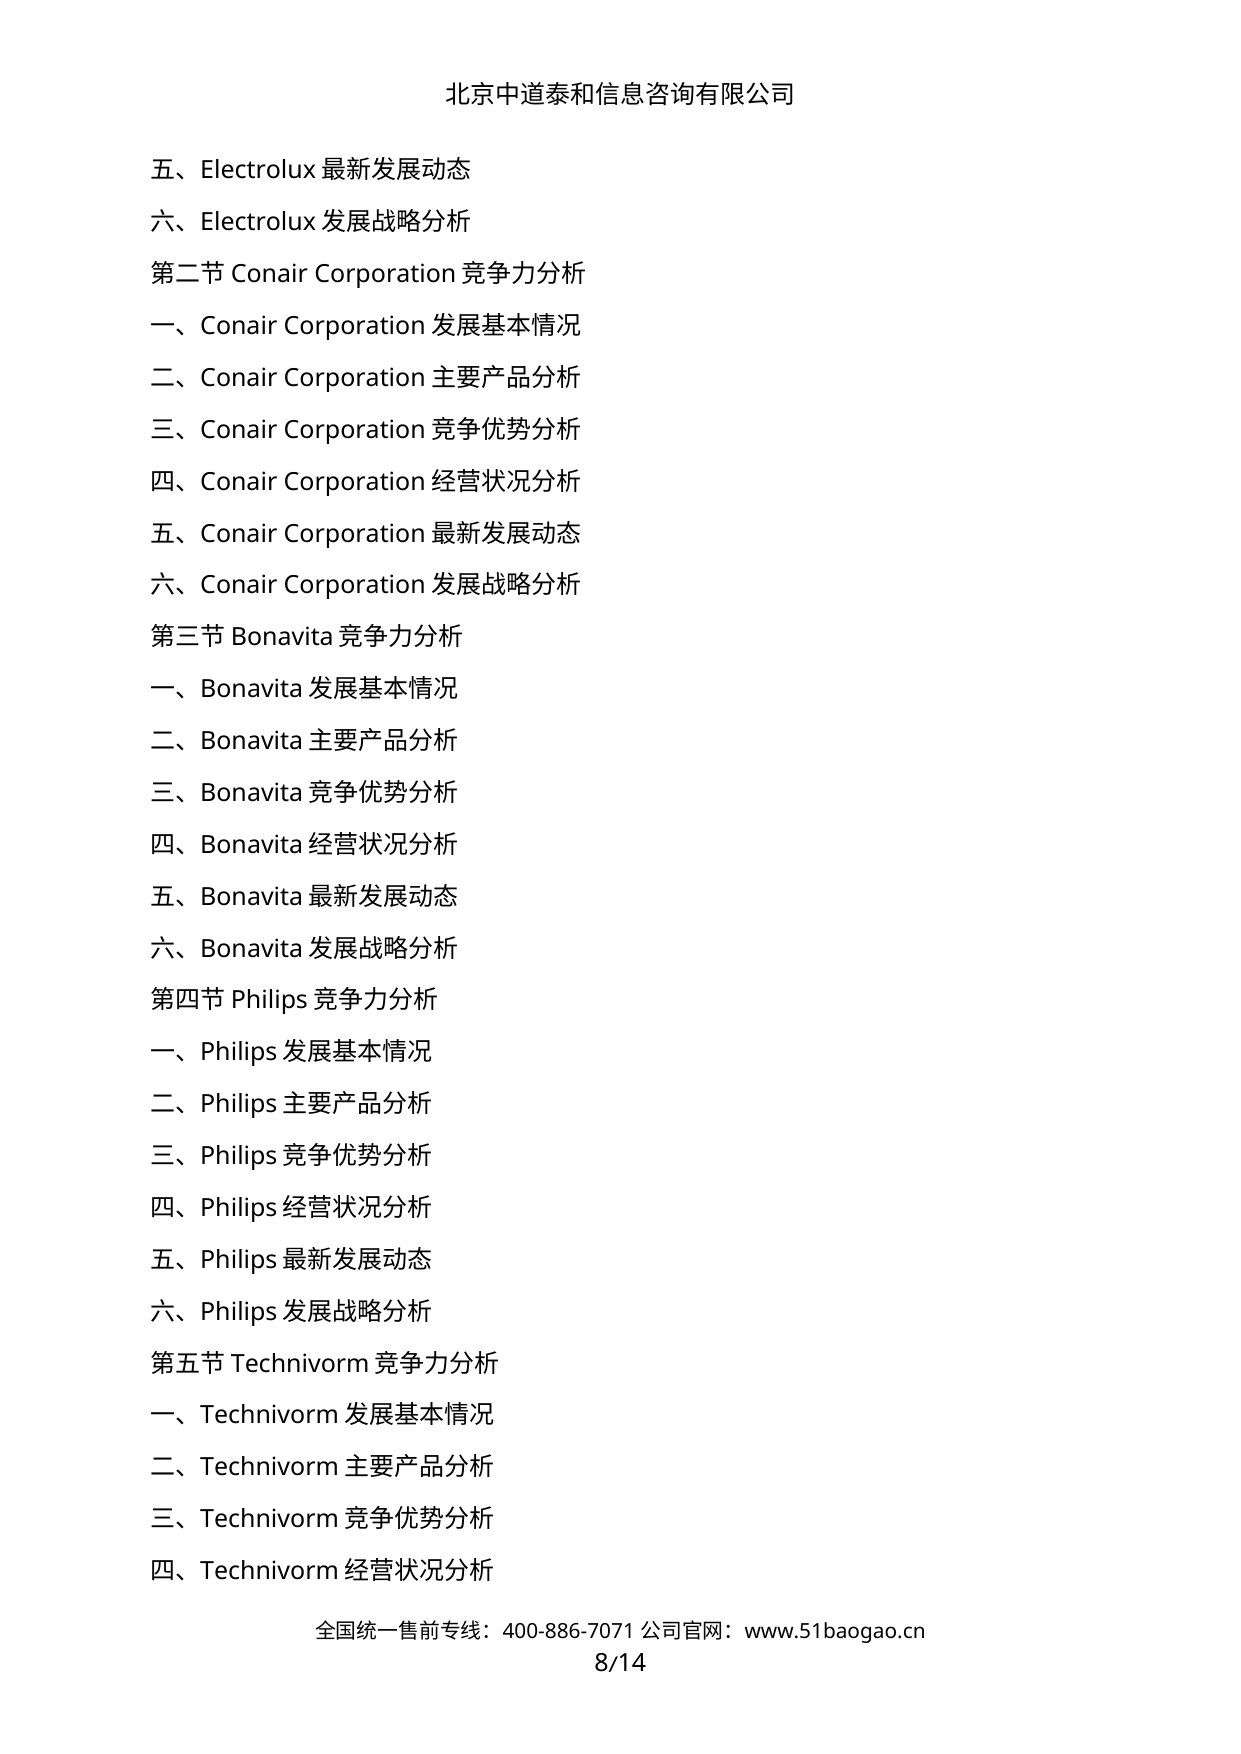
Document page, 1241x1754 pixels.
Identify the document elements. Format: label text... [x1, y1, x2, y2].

text 五、Conair Corporation最新发展动态 [150, 513, 1090, 549]
text 第五节 Technivorm竞争力分析 [150, 1343, 1090, 1379]
text 五、Bonavita最新发展动态 [150, 876, 1090, 912]
text 二、Bonavita主要产品分析 [150, 721, 1090, 757]
text 一、Bonavita发展基本情况 [150, 669, 1090, 705]
text 一、Philips发展基本情况 [150, 1032, 1090, 1068]
text 四、Conair Corporation经营状况分析 [150, 461, 1090, 497]
text 四、Bonavita经营状况分析 [150, 824, 1090, 861]
text 二、Technivorm主要产品分析 [150, 1447, 1090, 1483]
text 四、Philips经营状况分析 [150, 1187, 1090, 1224]
text 五、Philips最新发展动态 [150, 1239, 1090, 1276]
text 五、Electrolux最新发展动态 [150, 150, 1090, 186]
text 六、Electrolux发展战略分析 [150, 202, 1090, 238]
text 一、Conair Corporation发展基本情况 [150, 306, 1090, 342]
text 三、Bonavita竞争优势分析 [150, 772, 1090, 809]
text 三、Philips竞争优势分析 [150, 1136, 1090, 1172]
text 四、Technivorm经营状况分析 [150, 1551, 1090, 1587]
text 第二节 Conair Corporation竞争力分析 [150, 254, 1090, 290]
text 六、Bonavita发展战略分析 [150, 928, 1090, 964]
text 三、Technivorm竞争优势分析 [150, 1499, 1090, 1535]
text 二、Philips主要产品分析 [150, 1084, 1090, 1120]
text 六、Conair Corporation发展战略分析 [150, 565, 1090, 601]
text 第四节 Philips竞争力分析 [150, 980, 1090, 1016]
text 二、Conair Corporation主要产品分析 [150, 357, 1090, 394]
text 三、Conair Corporation竞争优势分析 [150, 409, 1090, 446]
text 第三节 Bonavita竞争力分析 [150, 617, 1090, 653]
text 一、Technivorm发展基本情况 [150, 1395, 1090, 1431]
text 六、Philips发展战略分析 [150, 1291, 1090, 1327]
